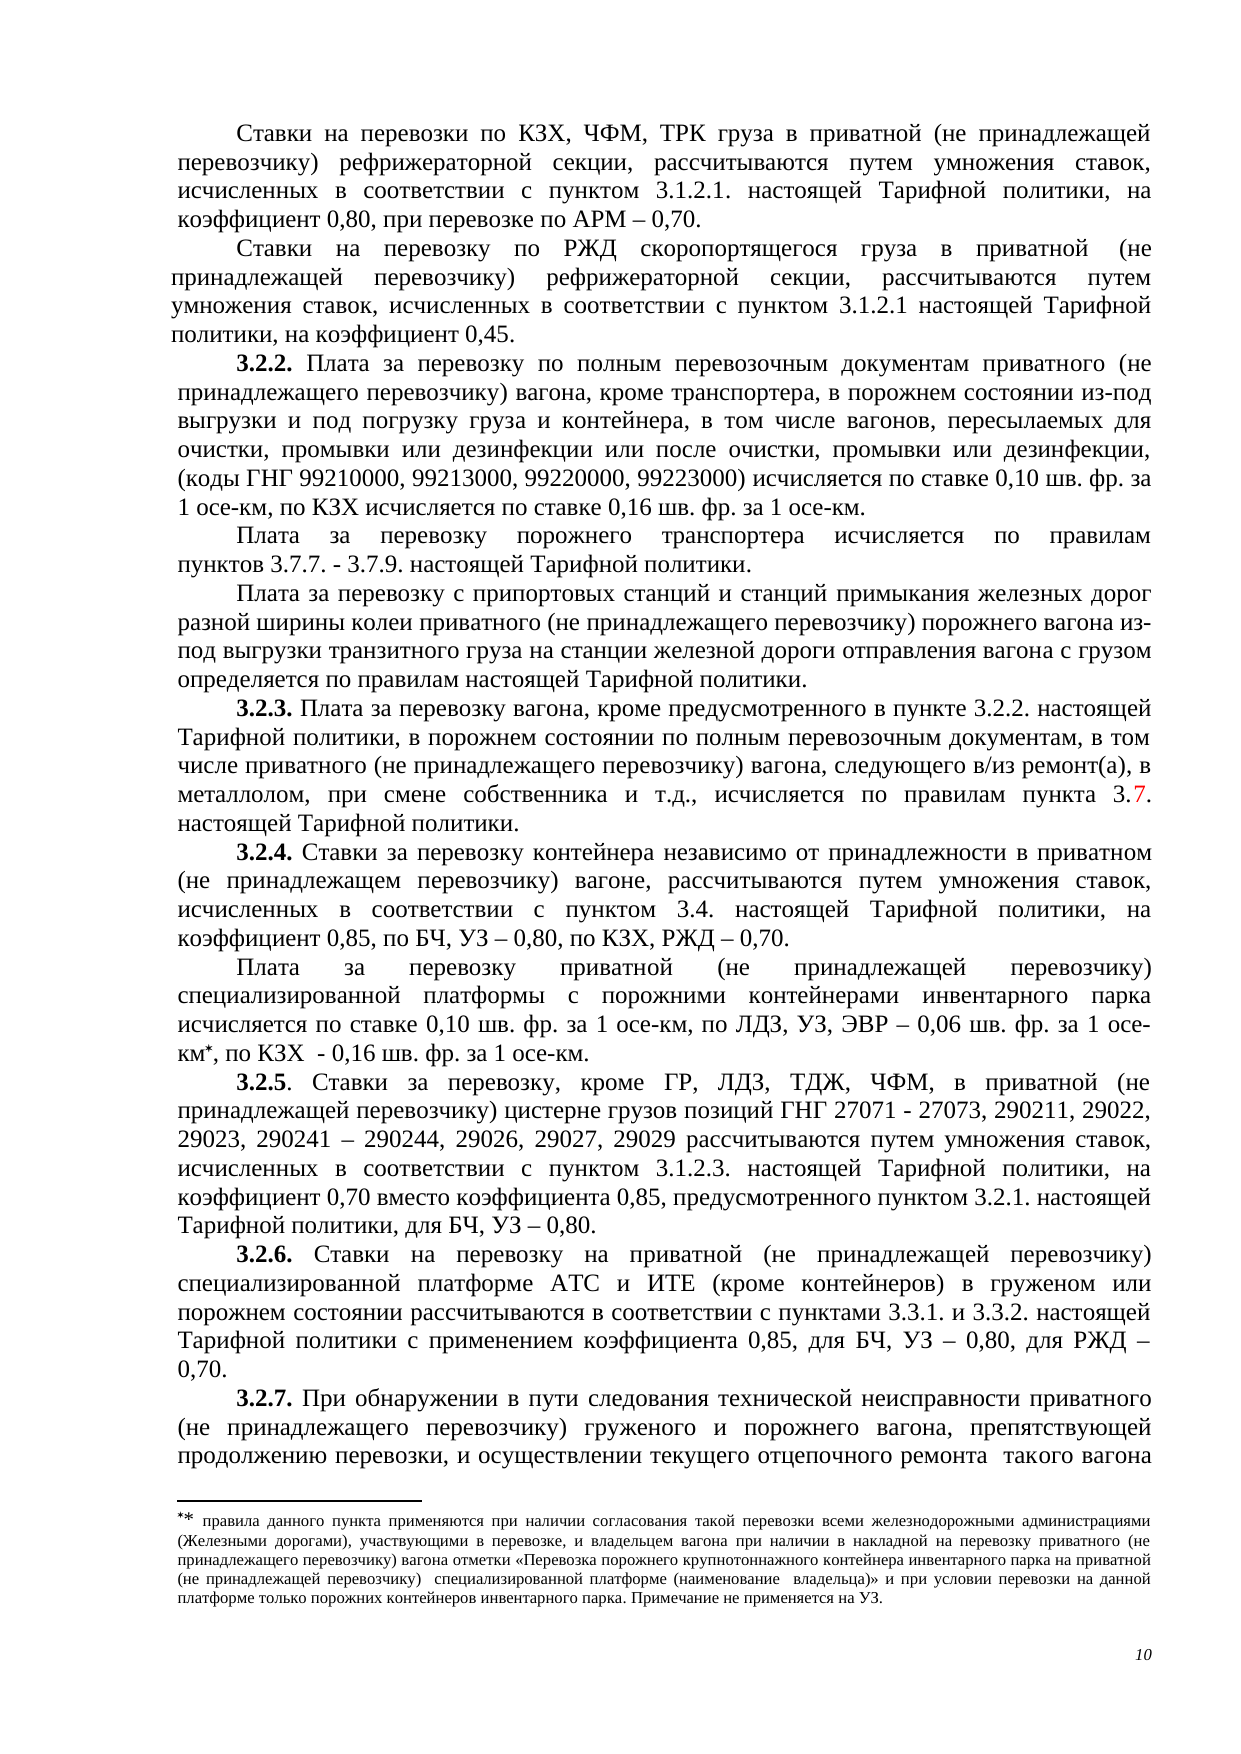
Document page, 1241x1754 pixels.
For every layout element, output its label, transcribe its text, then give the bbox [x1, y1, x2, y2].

text 3.2.3. Плата за перевозку вагона, кроме предусмотренного в пункте 3.2.2. настоящей Тарифной политики, в порожнем состоянии по полным перевозочным документам, в том числе приватного (не принадлежащего перевозчику) вагона, следующего в/из ремонт(а), в металлолом, при смене собственника и т.д., исчисляется по правилам пункта 3.7. настоящей Тарифной политики. [177, 693, 1152, 837]
text Плата за перевозку порожнего транспортера исчисляется по правилам пунктов 3.7.7. - 3.7.9. настоящей Тарифной политики. [177, 521, 1152, 578]
text Ставки на перевозки по КЗХ, ЧФМ, ТРК груза в приватной (не принадлежащей перевозчику) рефрижераторной секции, рассчитываются путем умножения ставок, исчисленных в соответствии с пунктом 3.1.2.1. настоящей Тарифной политики, на коэффициент 0,80, при перевозке по АРМ – 0,70. [177, 118, 1152, 233]
text Плата за перевозку с припортовых станций и станций примыкания железных дорог разной ширины колеи приватного (не принадлежащего перевозчику) порожнего вагона из-под выгрузки транзитного груза на станции железной дороги отправления вагона с грузом определяется по правилам настоящей Тарифной политики. [177, 578, 1152, 693]
text 3.2.2. Плата за перевозку по полным перевозочным документам приватного (не принадлежащего перевозчику) вагона, кроме транспортера, в порожнем состоянии из-под выгрузки и под погрузку груза и контейнера, в том числе вагонов, пересылаемых для очистки, промывки или дезинфекции или после очистки, промывки или дезинфекции, (коды ГНГ 99210000, 99213000, 99220000, 99223000) исчисляется по ставке 0,10 шв. фр. за 1 осе-км, по КЗХ исчисляется по ставке 0,16 шв. фр. за 1 осе-км. [177, 348, 1152, 521]
text Плата за перевозку приватной (не принадлежащей перевозчику) специализированной платформы с порожними контейнерами инвентарного парка исчисляется по ставке 0,10 шв. фр. за 1 осе-км, по ЛДЗ, УЗ, ЭВР – 0,06 шв. фр. за 1 осе-км, по КЗХ - 0,16 шв. фр. за 1 осе-км. [177, 952, 1152, 1067]
text 3.2.6. Ставки на перевозку на приватной (не принадлежащей перевозчику) специализированной платформе АТС и ИТЕ (кроме контейнеров) в груженом или порожнем состоянии рассчитываются в соответствии с пунктами 3.3.1. и 3.3.2. настоящей Тарифной политики с применением коэффициента 0,85, для БЧ, УЗ – 0,80, для РЖД – 0,70. [177, 1239, 1152, 1383]
text 3.2.4. Ставки за перевозку контейнера независимо от принадлежности в приватном (не принадлежащем перевозчику) вагоне, рассчитываются путем умножения ставок, исчисленных в соответствии с пунктом 3.4. настоящей Тарифной политики, на коэффициент 0,85, по БЧ, УЗ – 0,80, по КЗХ, РЖД – 0,70. [177, 837, 1152, 952]
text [177, 1383, 1152, 1469]
text 3.2.5. Ставки за перевозку, кроме ГР, ЛДЗ, ТДЖ, ЧФМ, в приватной (не принадлежащей перевозчику) цистерне грузов позиций ГНГ 27071 - 27073, 290211, 29022, 29023, 290241 – 290244, 29026, 29027, 29029 рассчитываются путем умножения ставок, исчисленных в соответствии с пунктом 3.1.2.3. настоящей Тарифной политики, на коэффициент 0,70 вместо коэффициента 0,85, предусмотренного пунктом 3.2.1. настоящей Тарифной политики, для БЧ, УЗ – 0,80. [177, 1067, 1152, 1239]
text Ставки на перевозку по РЖД скоропортящегося груза в приватной (не принадлежащей перевозчику) рефрижераторной секции, рассчитываются путем умножения ставок, исчисленных в соответствии с пунктом 3.1.2.1 настоящей Тарифной политики, на коэффициент 0,45. [171, 233, 1152, 348]
